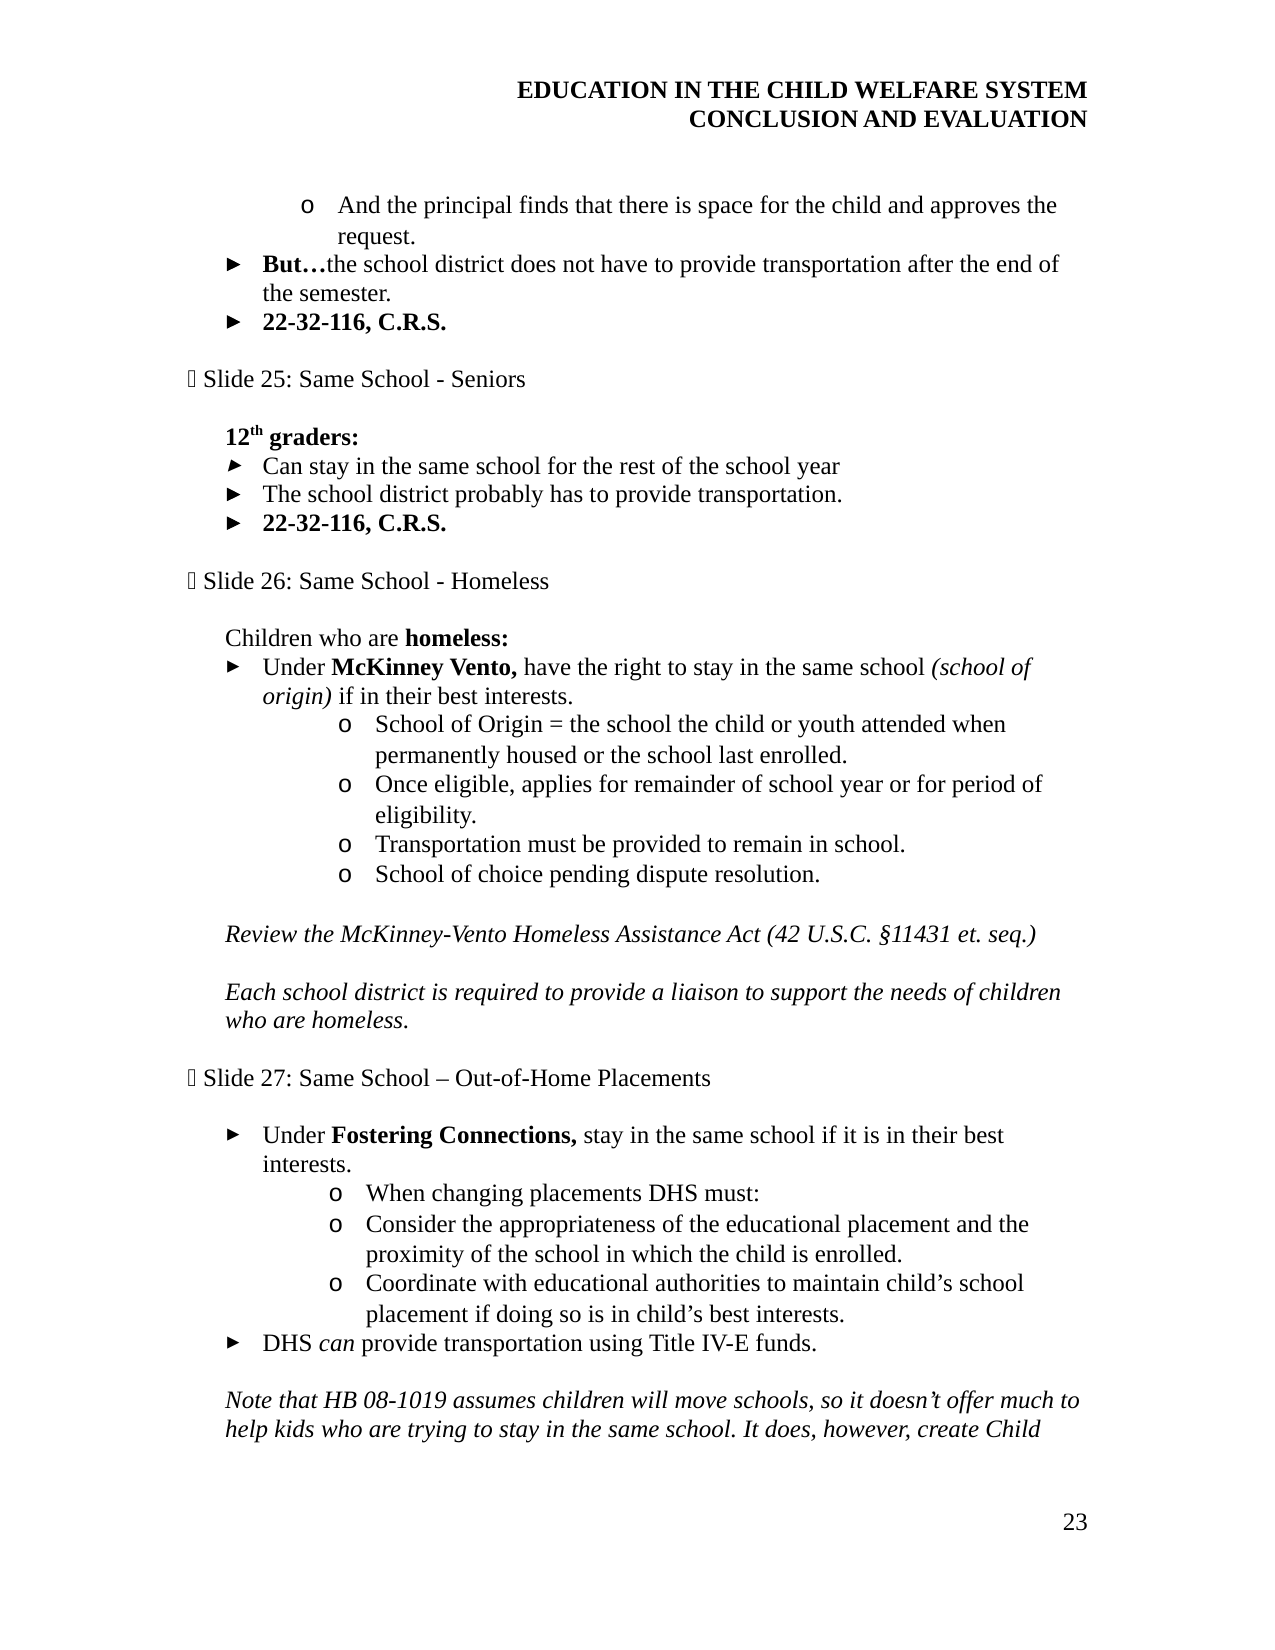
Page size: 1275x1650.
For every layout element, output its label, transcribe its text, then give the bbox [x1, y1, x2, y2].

list Under Fostering Connections, stay in the same school if it is in their best interests. [225, 1120, 1088, 1178]
list Under McKinney Vento, have the right to stay in the same school (school of origin) if in their best interests. [225, 652, 1088, 709]
list School of Origin = the school the child or youth attended when permanently housed or the school last enrolled. [337, 709, 1088, 769]
text Slide 25: Same School - Seniors [187, 364, 1088, 393]
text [225, 1385, 1088, 1443]
list 22-32-116, C.R.S. [225, 508, 1088, 537]
list 22-32-116, C.R.S. [225, 307, 1088, 336]
list DHS can provide transportation using Title IV-E funds. [225, 1328, 1088, 1357]
text Slide 27: Same School – Out-of-Home Placements [187, 1063, 1088, 1092]
list When changing placements DHS must: [328, 1178, 1088, 1209]
text Slide 26: Same School - Homeless [187, 566, 1088, 594]
text 12th graders: [187, 422, 1088, 451]
text Children who are homeless: [187, 623, 1088, 652]
list School of choice pending dispute resolution. [337, 859, 1088, 890]
list The school district probably has to provide transportation. [225, 479, 1088, 508]
list Transportation must be provided to remain in school. [337, 829, 1088, 859]
list Consider the appropriateness of the educational placement and the proximity of the school in which the child is enrolled. [328, 1209, 1088, 1268]
text Review the McKinney-Vento Homeless Assistance Act (42 U.S.C. §11431 et. seq.) [187, 919, 1088, 948]
text Each school district is required to provide a liaison to support the needs of children who are homeless. [225, 977, 1088, 1034]
list Can stay in the same school for the rest of the school year [225, 451, 1088, 479]
list Once eligible, applies for remainder of school year or for period of eligibility. [337, 769, 1088, 829]
list And the principal finds that there is space for the child and approves the request. [300, 190, 1088, 249]
list Coordinate with educational authorities to maintain child’s school placement if doing so is in child’s best interests. [328, 1268, 1088, 1328]
list But…the school district does not have to provide transportation after the end of the semester. [225, 249, 1088, 307]
